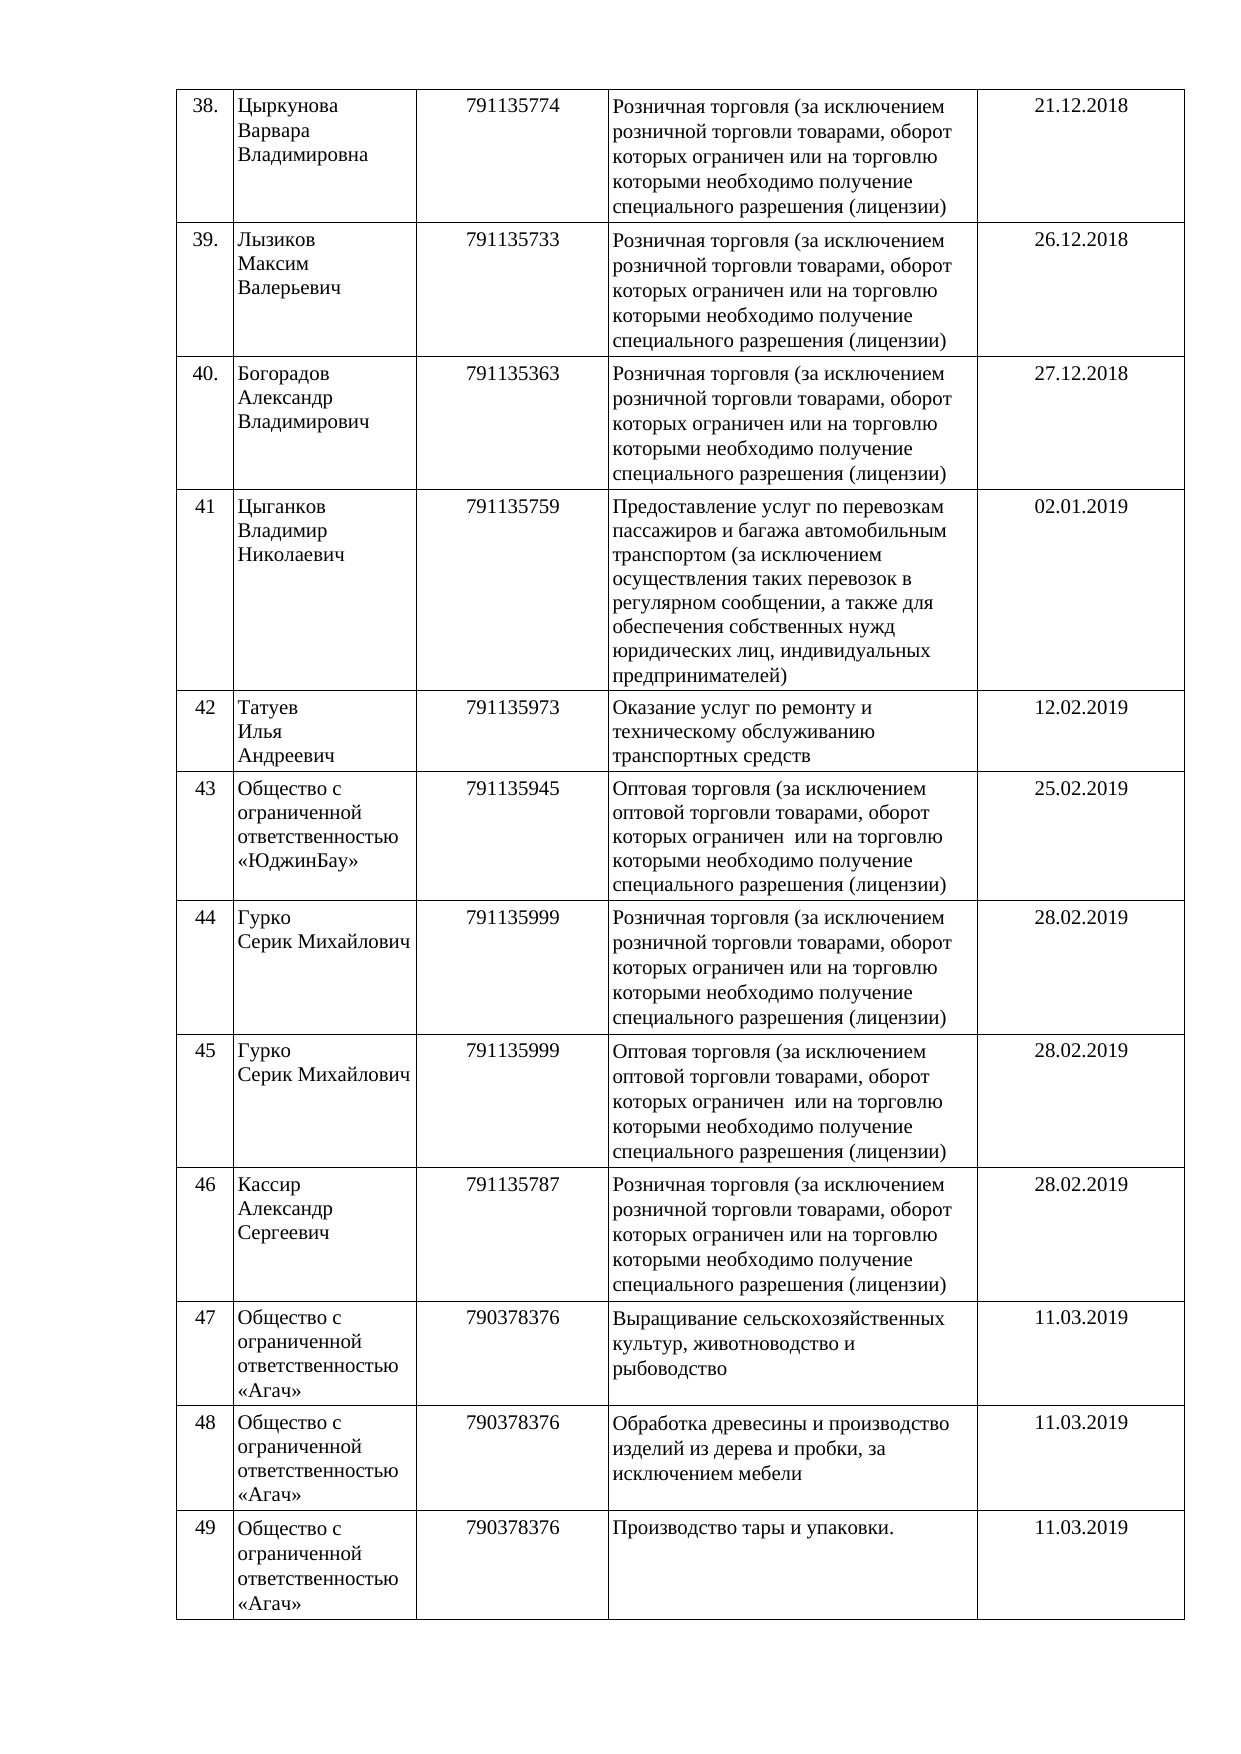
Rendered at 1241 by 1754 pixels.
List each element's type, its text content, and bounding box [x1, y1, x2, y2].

table_cell 791135999 [417, 901, 608, 1033]
table_cell Обработка древесины и производство изделий из дерева и пробки, за исключением мебели [609, 1406, 977, 1510]
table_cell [609, 90, 977, 222]
table_cell 791135973 [417, 691, 608, 771]
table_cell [234, 1406, 416, 1510]
table_cell Гурко Серик Михайлович [234, 901, 416, 1033]
table_cell 791135774 [417, 90, 608, 222]
table_cell 27.12.2018 [978, 357, 1184, 489]
table_cell Выращивание сельскохозяйственных культур, животноводство и рыбоводство [609, 1302, 977, 1405]
table_cell 791135945 [417, 772, 608, 900]
table_cell Производство тары и упаковки. [609, 1511, 977, 1619]
table_cell 791135733 [417, 223, 608, 356]
table_cell Кассир Александр Сергеевич [234, 1168, 416, 1301]
table_cell 791135759 [417, 490, 608, 690]
table_cell 47 [177, 1302, 233, 1405]
table_cell 49 [177, 1511, 233, 1619]
table_cell 791135363 [417, 357, 608, 489]
table_cell 790378376 [417, 1511, 608, 1619]
table_cell 28.02.2019 [978, 901, 1184, 1033]
table_cell Предоставление услуг по перевозкам пассажиров и багажа автомобильным транспортом (за исключением осуществления таких перевозок в регулярном сообщении, а также для обеспечения собственных нужд юридических лиц, индивидуальных предпринимателей) [609, 490, 977, 690]
table_cell Оптовая торговля (за исключением оптовой торговли товарами, оборот которых ограничен или на торговлю которыми необходимо получение специального разрешения (лицензии) [609, 772, 977, 900]
table_cell 39. [177, 223, 233, 356]
table_cell Цыганков Владимир Николаевич [234, 490, 416, 690]
table_cell 26.12.2018 [978, 223, 1184, 356]
table_cell 43 [177, 772, 233, 900]
table_cell Татуев Илья Андреевич [234, 691, 416, 771]
table_cell 45 [177, 1035, 233, 1167]
table_cell 25.02.2019 [978, 772, 1184, 900]
table_cell 41 [177, 490, 233, 690]
table_cell 791135999 [417, 1035, 608, 1167]
table_cell Общество с ограниченной ответственностью «Агач» [234, 1302, 416, 1405]
table_cell 790378376 [417, 1406, 608, 1510]
table_cell 11.03.2019 [978, 1302, 1184, 1405]
table_cell Лызиков Максим Валерьевич [234, 223, 416, 356]
table_cell 21.12.2018 [978, 90, 1184, 222]
table_cell 38. [177, 90, 233, 222]
table_cell 791135787 [417, 1168, 608, 1301]
table_cell 28.02.2019 [978, 1035, 1184, 1167]
table_cell 42 [177, 691, 233, 771]
table_cell Оказание услуг по ремонту и техническому обслуживанию транспортных средств [609, 691, 977, 771]
table_cell 48 [177, 1406, 233, 1510]
table_cell 02.01.2019 [978, 490, 1184, 690]
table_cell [234, 1511, 416, 1619]
table_cell 11.03.2019 [978, 1511, 1184, 1619]
table_cell 790378376 [417, 1302, 608, 1405]
table_cell Оптовая торговля (за исключением оптовой торговли товарами, оборот которых ограничен или на торговлю которыми необходимо получение специального разрешения (лицензии) [609, 1035, 977, 1167]
table_cell Богорадов Александр Владимирович [234, 357, 416, 489]
table_cell 28.02.2019 [978, 1168, 1184, 1301]
table_cell Гурко Серик Михайлович [234, 1035, 416, 1167]
table_cell 11.03.2019 [978, 1406, 1184, 1510]
table_cell 46 [177, 1168, 233, 1301]
table_cell Общество с ограниченной ответственностью «ЮджинБау» [234, 772, 416, 900]
table_cell 44 [177, 901, 233, 1033]
table_cell Цыркунова Варвара Владимировна [234, 90, 416, 222]
table_cell 40. [177, 357, 233, 489]
table_cell 12.02.2019 [978, 691, 1184, 771]
